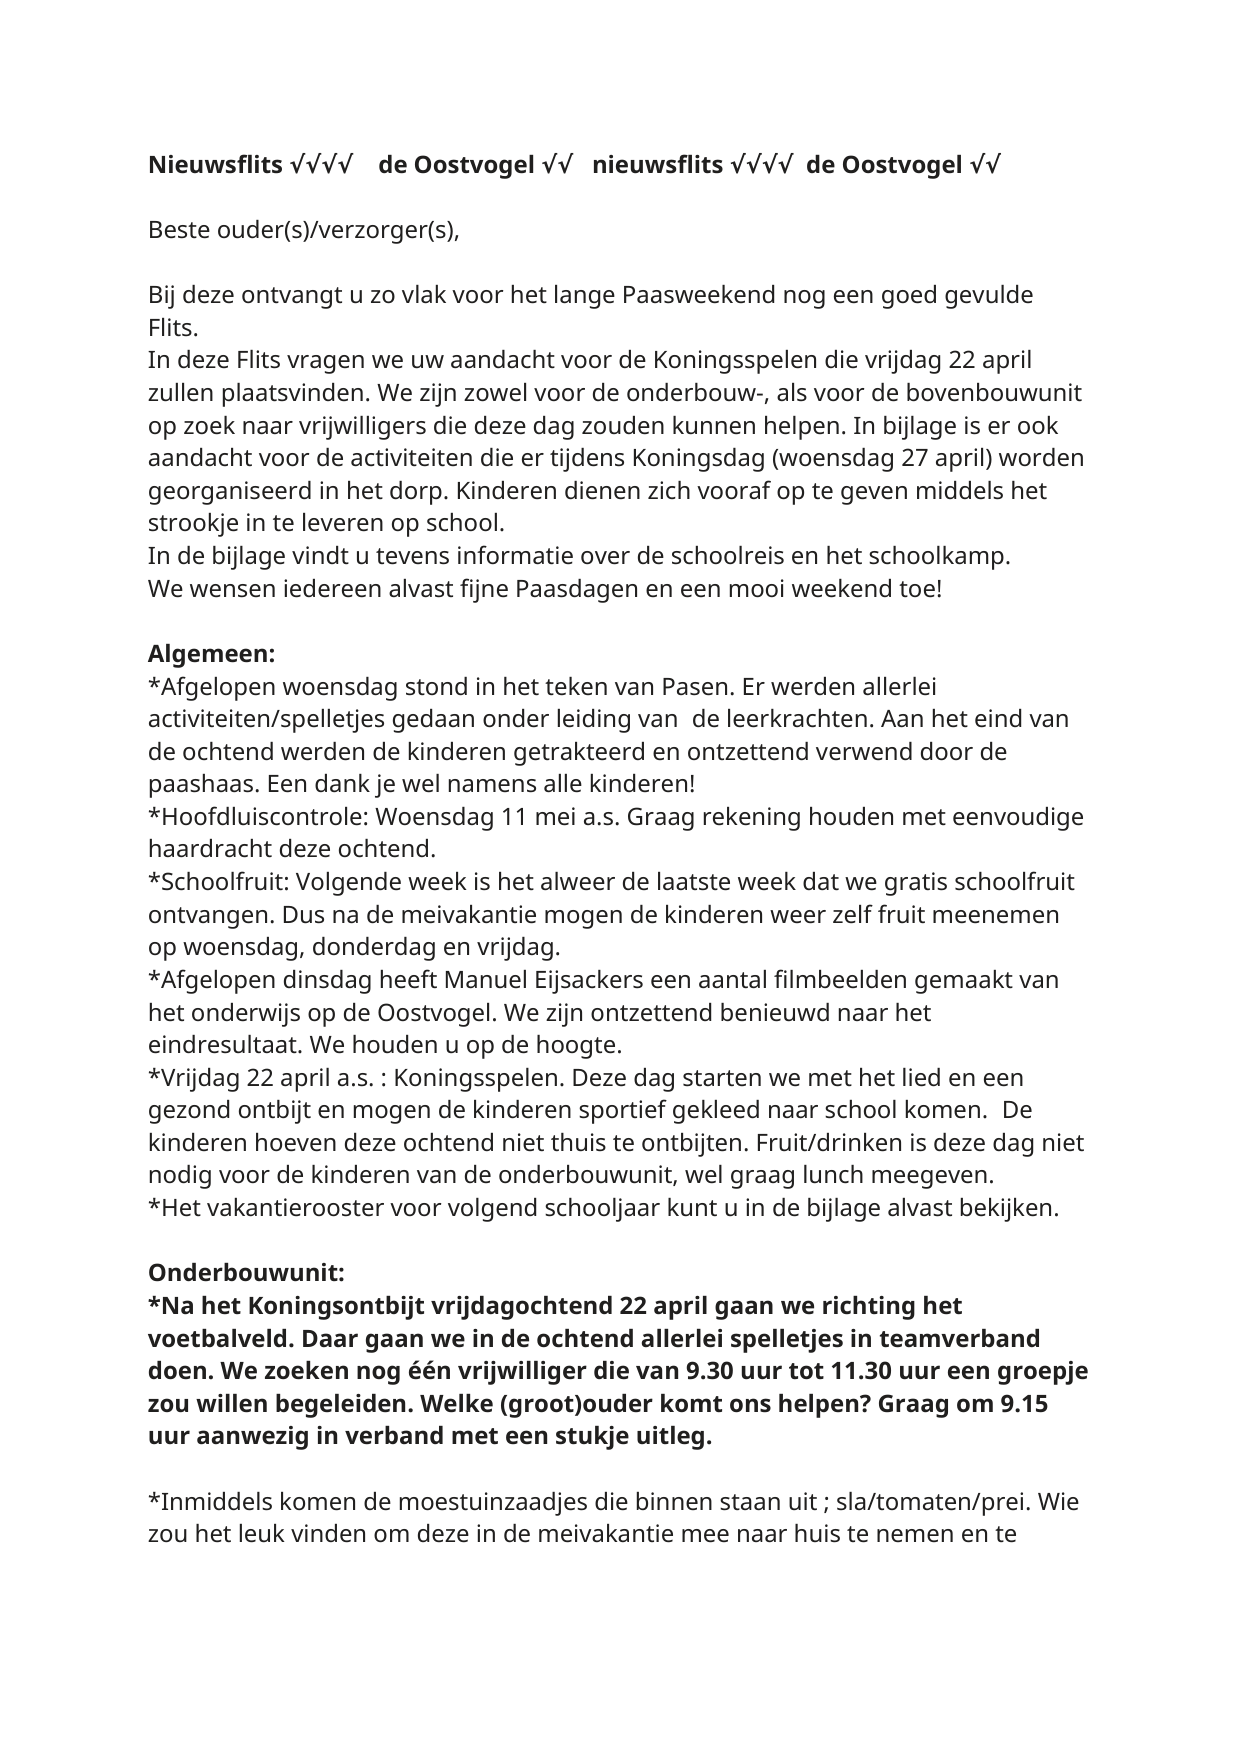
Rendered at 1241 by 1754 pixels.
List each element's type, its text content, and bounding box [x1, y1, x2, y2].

text *Hoofdluiscontrole: Woensdag 11 mei a.s. Graag rekening houden met eenvoudige haardracht deze ochtend. [148, 800, 1093, 865]
text In deze Flits vragen we uw aandacht voor de Koningsspelen die vrijdag 22 april zullen plaatsvinden. We zijn zowel voor de onderbouw-, als voor de bovenbouwunit op zoek naar vrijwilligers die deze dag zouden kunnen helpen. In bijlage is er ook aandacht voor de activiteiten die er tijdens Koningsdag (woensdag 27 april) worden georganiseerd in het dorp. Kinderen dienen zich vooraf op te geven middels het strookje in te leveren op school. [148, 343, 1093, 539]
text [148, 1484, 1093, 1549]
text Onderbouwunit: [148, 1256, 1093, 1289]
text *Afgelopen woensdag stond in het teken van Pasen. Er werden allerlei activiteiten/spelletjes gedaan onder leiding van de leerkrachten. Aan het eind van de ochtend werden de kinderen getrakteerd en ontzettend verwend door de paashaas. Een dank je wel namens alle kinderen! [148, 669, 1093, 800]
text *Het vakantierooster voor volgend schooljaar kunt u in de bijlage alvast bekijken. [148, 1191, 1093, 1223]
text In de bijlage vindt u tevens informatie over de schoolreis en het schoolkamp. [148, 539, 1093, 571]
text Bij deze ontvangt u zo vlak voor het lange Paasweekend nog een goed gevulde Flits. [148, 278, 1093, 343]
text Beste ouder(s)/verzorger(s), [148, 213, 1093, 245]
text *Afgelopen dinsdag heeft Manuel Eijsackers een aantal filmbeelden gemaakt van het onderwijs op de Oostvogel. We zijn ontzettend benieuwd naar het eindresultaat. We houden u op de hoogte. [148, 963, 1093, 1061]
text *Vrijdag 22 april a.s. : Koningsspelen. Deze dag starten we met het lied en een gezond ontbijt en mogen de kinderen sportief gekleed naar school komen. De kinderen hoeven deze ochtend niet thuis te ontbijten. Fruit/drinken is deze dag niet nodig voor de kinderen van de onderbouwunit, wel graag lunch meegeven. [148, 1061, 1093, 1191]
text We wensen iedereen alvast fijne Paasdagen en een mooi weekend toe! [148, 571, 1093, 604]
text *Na het Koningsontbijt vrijdagochtend 22 april gaan we richting het voetbalveld. Daar gaan we in de ochtend allerlei spelletjes in teamverband doen. We zoeken nog één vrijwilliger die van 9.30 uur tot 11.30 uur een groepje zou willen begeleiden. Welke (groot)ouder komt ons helpen? Graag om 9.15 uur aanwezig in verband met een stukje uitleg. [148, 1289, 1093, 1452]
text Algemeen: [148, 637, 1093, 669]
text *Schoolfruit: Volgende week is het alweer de laatste week dat we gratis schoolfruit ontvangen. Dus na de meivakantie mogen de kinderen weer zelf fruit meenemen op woensdag, donderdag en vrijdag. [148, 865, 1093, 963]
text Nieuwsflits √√√√ de Oostvogel √√ nieuwsflits √√√√ de Oostvogel √√ [148, 148, 1093, 180]
